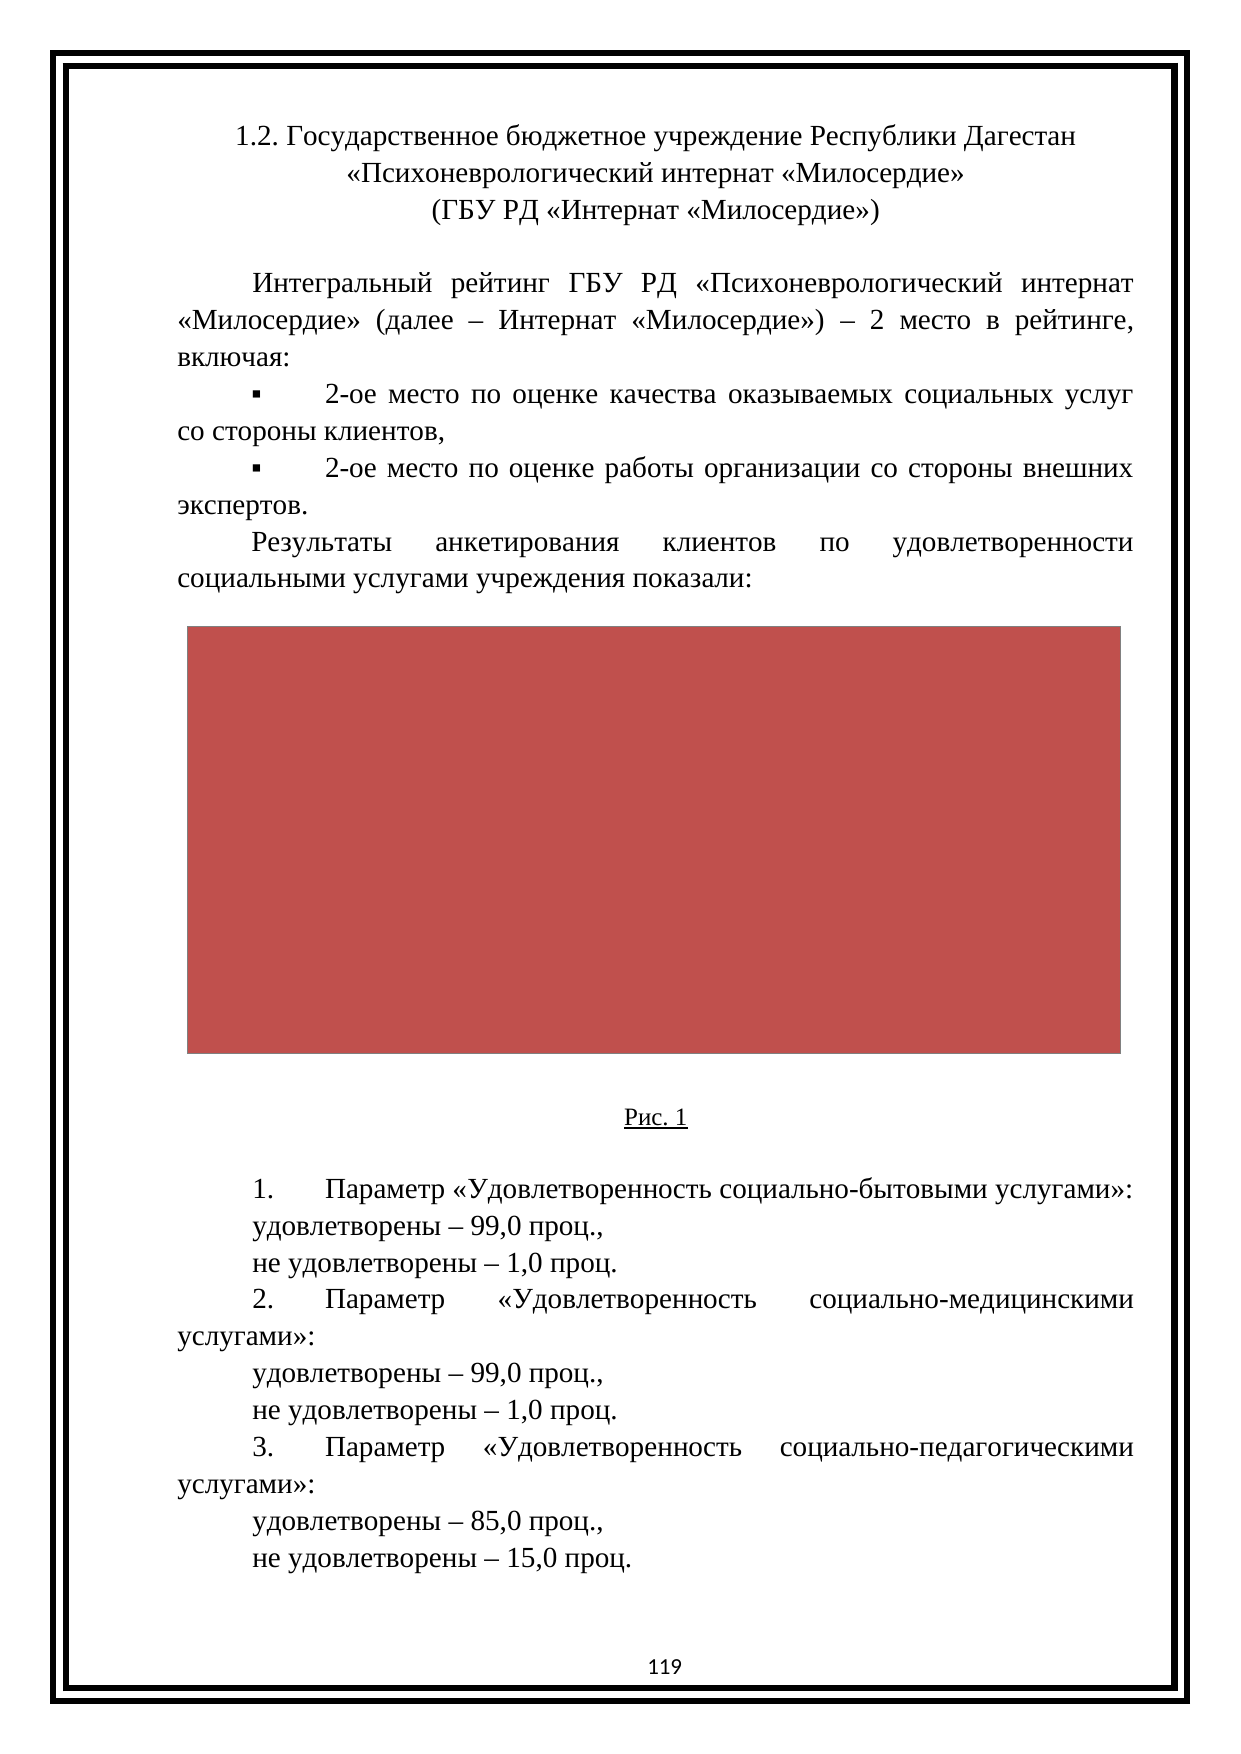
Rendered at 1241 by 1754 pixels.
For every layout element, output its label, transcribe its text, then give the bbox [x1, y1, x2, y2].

text Рис. 1 [177, 1102, 1134, 1131]
text 2-ое место по оценке работы организации со стороны внешних экспертов. [177, 450, 1134, 520]
list Параметр «Удовлетворенность социально-бытовыми услугами»: [252, 1171, 1134, 1204]
text 2-ое место по оценке качества оказываемых социальных услуг со стороны клиентов, [177, 376, 1134, 447]
list не удовлетворены – 1,0 проц. [177, 1392, 1134, 1426]
list не удовлетворены – 15,0 проц. [177, 1540, 1134, 1573]
text Результаты анкетирования клиентов по удовлетворенности социальными услугами учреждения показали: [177, 524, 1134, 594]
list не удовлетворены – 1,0 проц. [177, 1245, 1134, 1278]
list «Психоневрологический интернат «Милосердие» [177, 155, 1134, 188]
list (ГБУ РД «Интернат «Милосердие») [177, 192, 1134, 225]
list удовлетворены – 99,0 проц., [177, 1355, 1134, 1389]
list Интегральный рейтинг ГБУ РД «Психоневрологический интернат «Милосердие» (далее – Интернат «Милосердие») – 2 место в рейтинге, включая: [177, 266, 1134, 373]
list Параметр «Удовлетворенность социально-медицинскими услугами»: [177, 1282, 1134, 1352]
list удовлетворены – 85,0 проц., [177, 1503, 1134, 1536]
list Параметр «Удовлетворенность социально-педагогическими услугами»: [177, 1429, 1134, 1499]
list 1.2. Государственное бюджетное учреждение Республики Дагестан [177, 118, 1134, 152]
list удовлетворены – 99,0 проц., [177, 1208, 1134, 1241]
